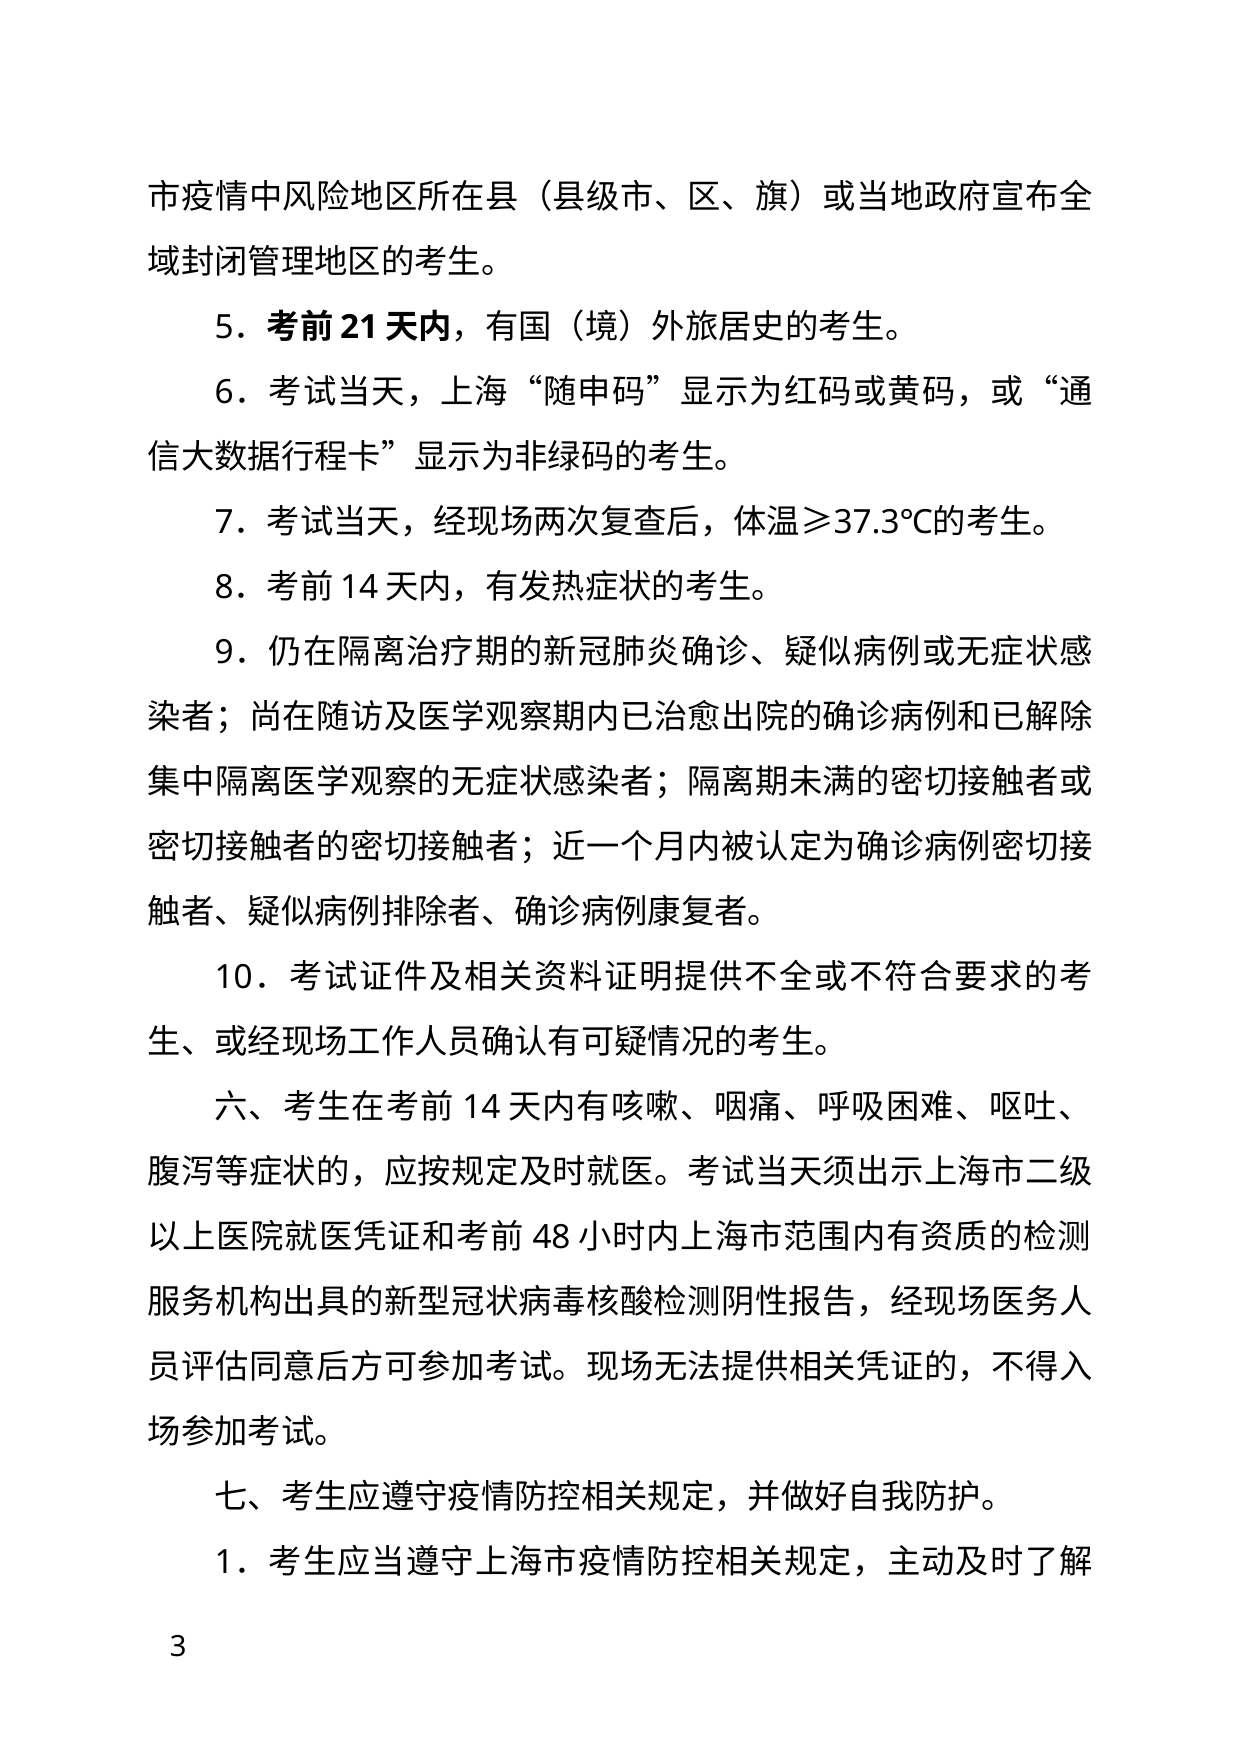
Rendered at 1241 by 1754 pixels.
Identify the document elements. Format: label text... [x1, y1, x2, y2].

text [148, 1527, 1093, 1592]
text 5．考前21天内，有国（境）外旅居史的考生。 [148, 292, 1093, 357]
text 七、考生应遵守疫情防控相关规定，并做好自我防护。 [148, 1462, 1093, 1527]
text 8．考前14天内，有发热症状的考生。 [148, 552, 1093, 617]
text 6．考试当天，上海“随申码”显示为红码或黄码，或“通信大数据行程卡”显示为非绿码的考生。 [148, 357, 1093, 487]
text 9．仍在隔离治疗期的新冠肺炎确诊、疑似病例或无症状感染者；尚在随访及医学观察期内已治愈出院的确诊病例和已解除集中隔离医学观察的无症状感染者；隔离期未满的密切接触者或密切接触者的密切接触者；近一个月内被认定为确诊病例密切接触者、疑似病例排除者、确诊病例康复者。 [148, 617, 1093, 942]
text 7．考试当天，经现场两次复查后，体温≥37.3℃的考生。 [148, 487, 1093, 552]
text 六、考生在考前14天内有咳嗽、咽痛、呼吸困难、呕吐、腹泻等症状的，应按规定及时就医。考试当天须出示上海市二级以上医院就医凭证和考前48小时内上海市范围内有资质的检测服务机构出具的新型冠状病毒核酸检测阴性报告，经现场医务人员评估同意后方可参加考试。现场无法提供相关凭证的，不得入场参加考试。 [148, 1072, 1093, 1462]
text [148, 162, 1093, 292]
text 10．考试证件及相关资料证明提供不全或不符合要求的考生、或经现场工作人员确认有可疑情况的考生。 [148, 942, 1093, 1072]
